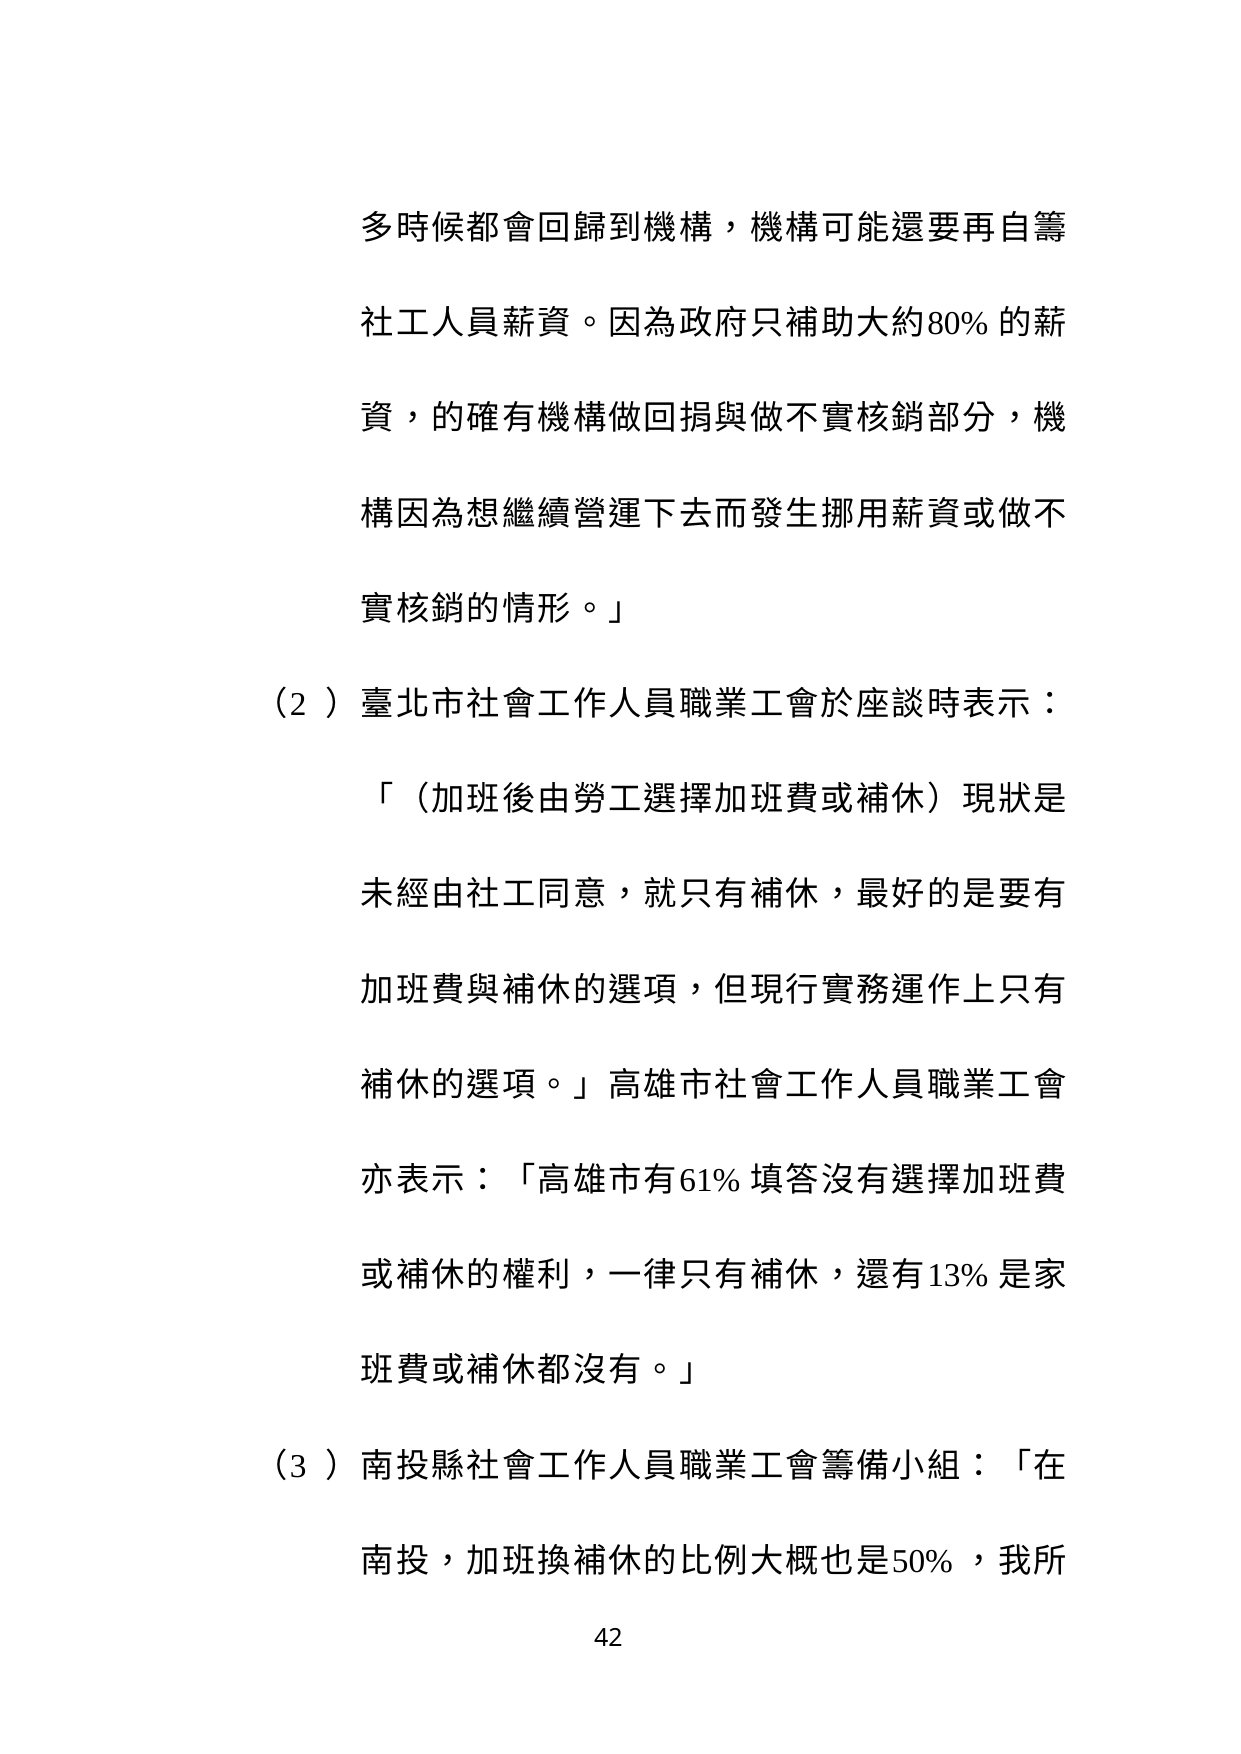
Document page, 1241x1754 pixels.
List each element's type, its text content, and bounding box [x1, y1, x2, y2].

subtitle 臺北市社會工作人員職業工會於座談時表示：「（加班後由勞工選擇加班費或補休）現狀是未經由社工同意，就只有補休，最好的是要有加班費與補休的選項，但現行實務運作上只有補休的選項。」高雄市社會工作人員職業工會亦表示：「高雄市有61%填答沒有選擇加班費或補休的權利，一律只有補休，還有13%是家班費或補休都沒有。」 [251, 653, 1069, 1415]
